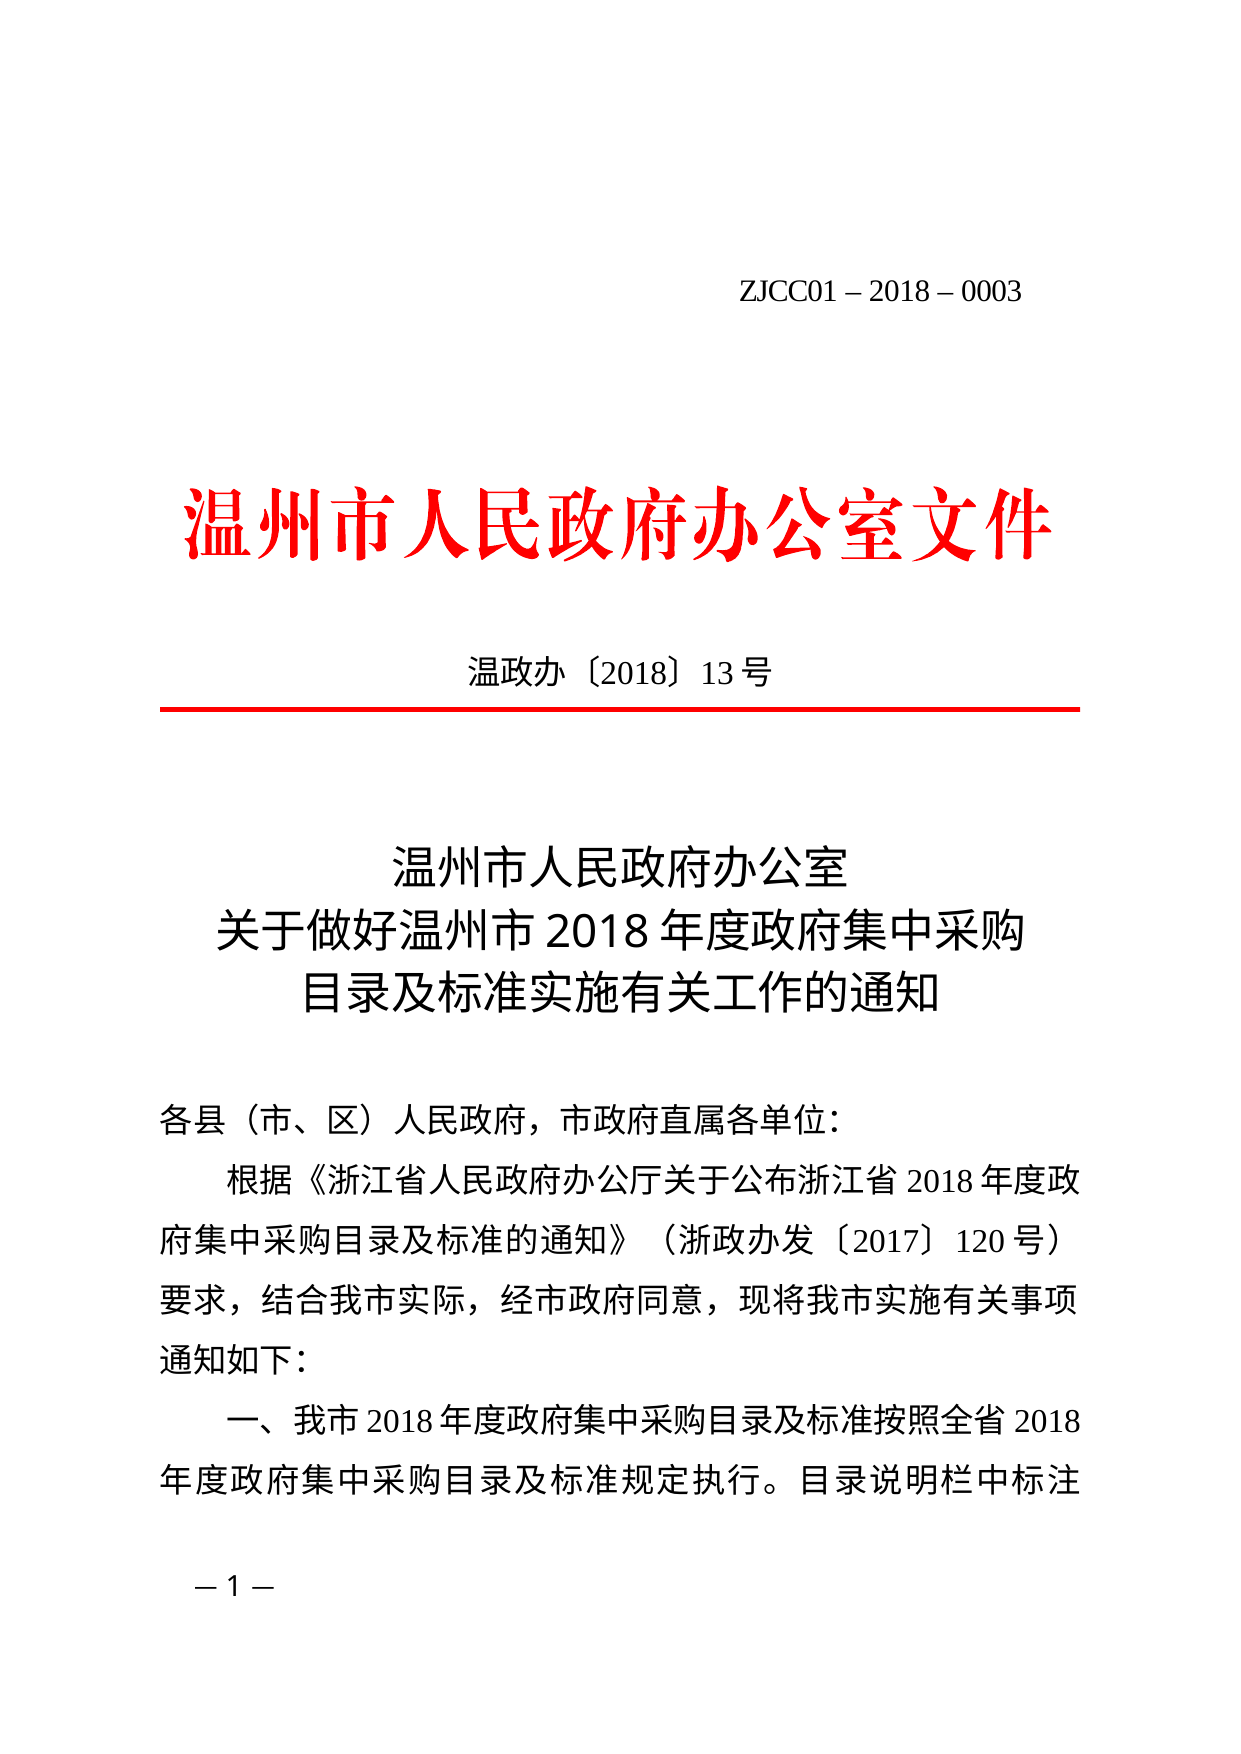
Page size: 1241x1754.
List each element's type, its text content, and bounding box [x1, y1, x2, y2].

text 关于做好温州市2018年度政府集中采购 [159, 897, 1081, 960]
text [159, 1385, 1081, 1505]
text 温州市人民政府办公室 [159, 835, 1081, 897]
text 温政办〔2018〕13号 [159, 646, 1081, 694]
text 各县（市、区）人民政府，市政府直属各单位： [159, 1085, 1081, 1145]
text ZJCC01 – 2018 – 0003 [706, 272, 1022, 308]
text 根据《浙江省人民政府办公厅关于公布浙江省2018年度政府集中采购目录及标准的通知》（浙政办发〔2017〕120号）要求，结合我市实际，经市政府同意，现将我市实施有关事项通知如下： [159, 1145, 1081, 1385]
text 目录及标准实施有关工作的通知 [159, 960, 1081, 1022]
